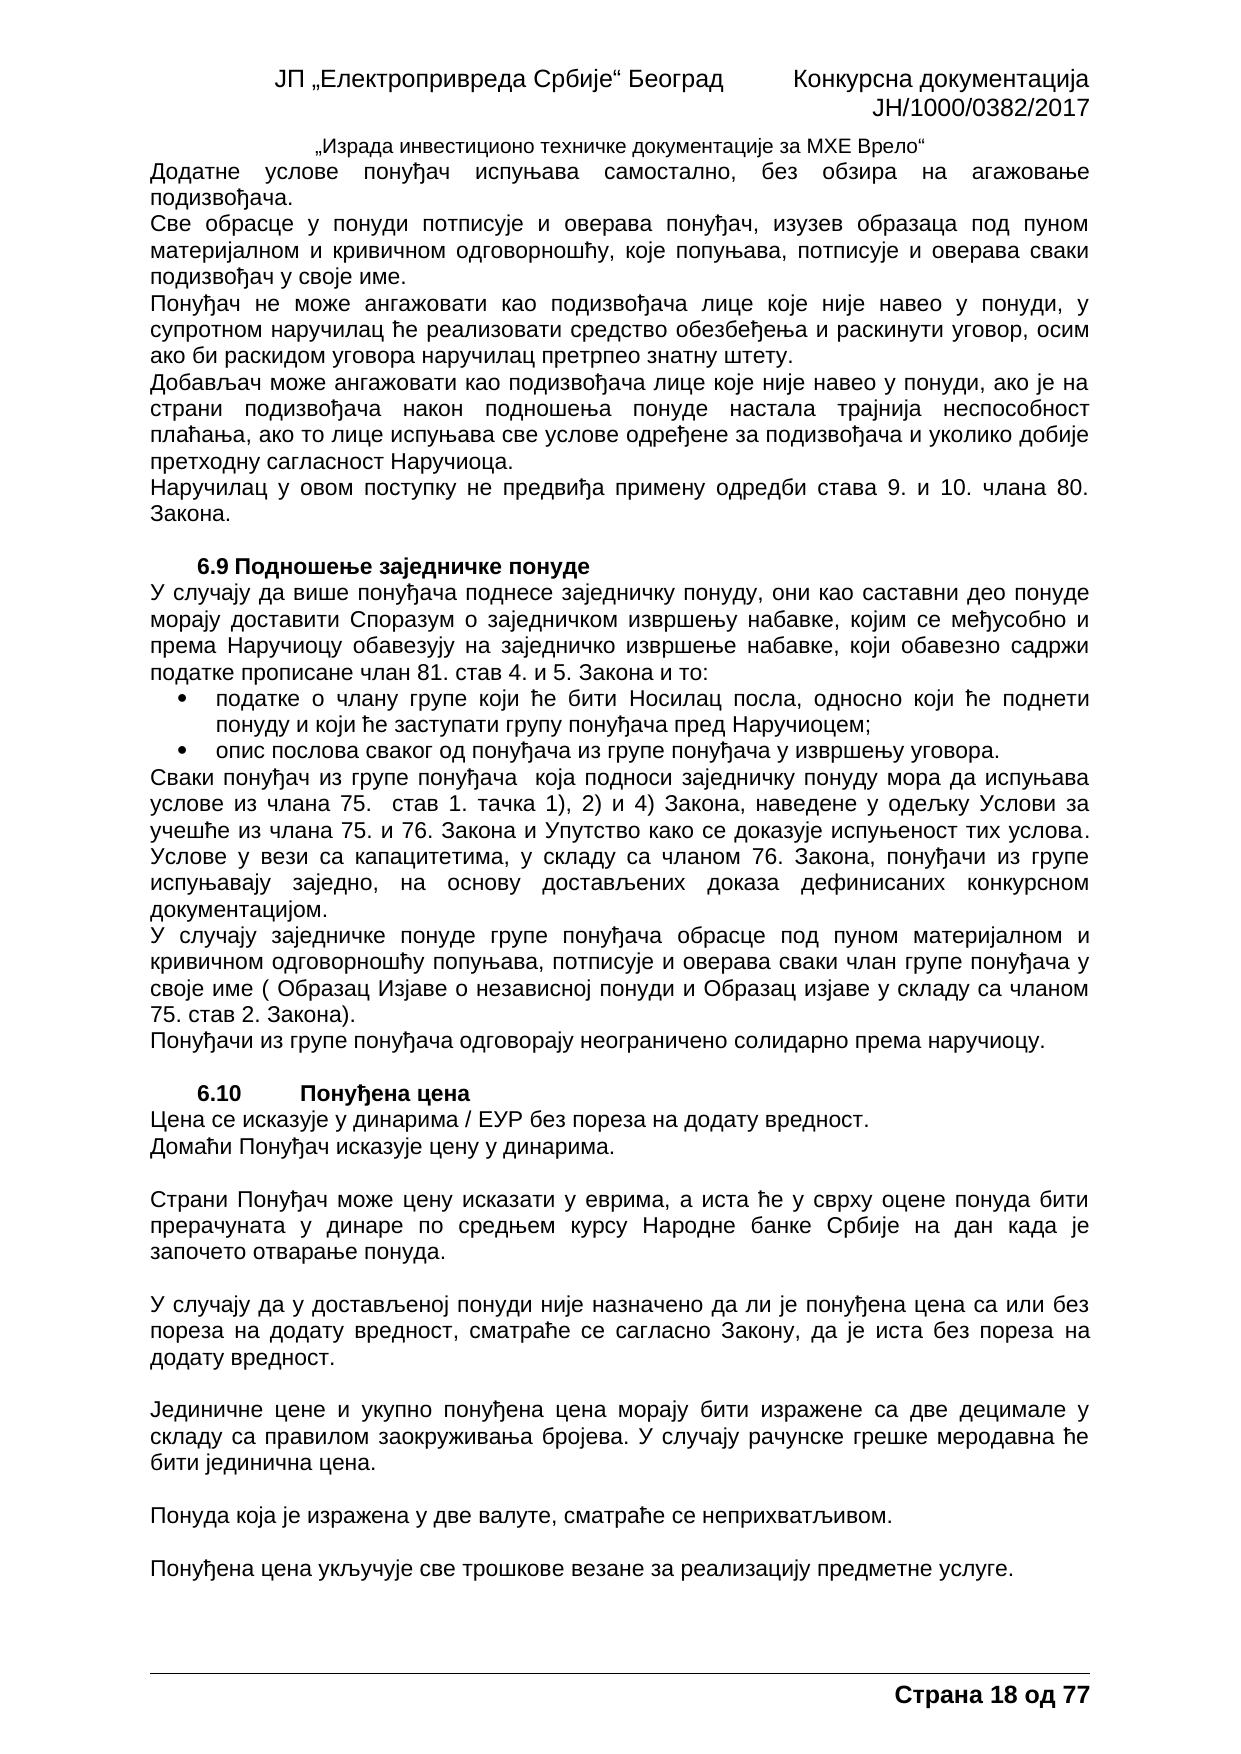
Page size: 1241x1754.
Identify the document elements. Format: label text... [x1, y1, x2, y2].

text У случају заједничке понуде групе понуђача обрасце под пуном материјалном и кривичном одговорношћу попуњава, потписује и оверава сваки члан групе понуђача у своје име ( Образац Изјаве о независној понуди и Образац изјаве у складу са чланом 75. став 2. Закона). [150, 922, 1090, 1027]
text Цена се исказује у динарима / ЕУР без пореза на додату вредност. [150, 1106, 1090, 1133]
text Понуда која је изражена у две валуте, сматраће се неприхватљивом. [150, 1502, 1090, 1528]
text Добављач може ангажовати као подизвођача лице које није навео у понуди, ако је на страни подизвођача након подношења понуде настала трајнија неспособност плаћања, ако то лице испуњава све услове одређене за подизвођача и уколико добије претходну сагласност Наручиоца. [150, 368, 1090, 474]
text Додатне услове понуђач испуњава самостално, без обзира на агажовање подизвођача. [150, 158, 1090, 210]
list податке о члану групе који ће бити Носилац посла, односно који ће поднети понуду и који ће заступати групу понуђача пред Наручиоцем; [178, 685, 1090, 737]
text У случају да у достављеној понуди није назначено да ли је понуђена цена са или без пореза на додату вредност, сматраће се сагласно Закону, да је иста без пореза на додату вредност. [150, 1291, 1090, 1370]
text Јединичне цене и укупно понуђена цена морају бити изражене са две децимале у складу са правилом заокруживања бројева. У случају рачунске грешке меродавна ће бити јединична цена. [150, 1396, 1090, 1475]
list Подношење заједничке понуде [197, 553, 1090, 579]
text Наручилац у овом поступку не предвиђа примену одредби става 9. и 10. члана 80. Закона. [150, 474, 1090, 527]
text Страни Понуђач може цену исказати у eврима, а иста ће у сврху оцене понуда бити прерачуната у динаре по средњем курсу Народне банке Србије на дан када је започето отварање понуда. [150, 1186, 1090, 1264]
text Све обрасце у понуди потписује и оверава понуђач, изузев образаца под пуном материјалном и кривичном одговорношћу, које попуњава, потписује и оверава сваки подизвођач у своје име. [150, 210, 1090, 289]
list Понуђена цена [197, 1080, 1090, 1106]
text Понуђач не може ангажовати као подизвођача лице које није навео у понуди, у супротном наручилац ће реализовати средство обезбеђења и раскинути уговор, осим ако би раскидом уговора наручилац претрпео знатну штету. [150, 289, 1090, 368]
text Понуђачи из групе понуђача одговорају неограничено солидарно према наручиоцу. [150, 1027, 1090, 1054]
text Понуђена цена укључује све трошкове везане за реализацију предметне услуге. [150, 1554, 1090, 1581]
text Домаћи Понуђач исказује цену у динарима. [150, 1133, 1090, 1159]
list опис послова сваког од понуђача из групе понуђача у извршењу уговора. [178, 737, 1090, 764]
text Сваки понуђач из групе понуђача која подноси заједничку понуду мора да испуњава услове из члана 75. став 1. тачка 1), 2) и 4) Закона, наведене у одељку Услови за учешће из члана 75. и 76. Закона и Упутство како се доказује испуњеност тих услова. Услове у вези са капацитетима, у складу са чланом 76. Закона, понуђачи из групе испуњавају заједно, на основу достављених доказа дефинисаних конкурсном документацијом. [150, 764, 1090, 922]
text У случају да више понуђача поднесе заједничку понуду, они као саставни део понуде морају доставити Споразум о заједничком извршењу набавке, којим се међусобно и према Наручиоцу обавезују на заједничко извршење набавке, који обавезно садржи податке прописане члан 81. став 4. и 5. Закона и то: [150, 579, 1090, 685]
